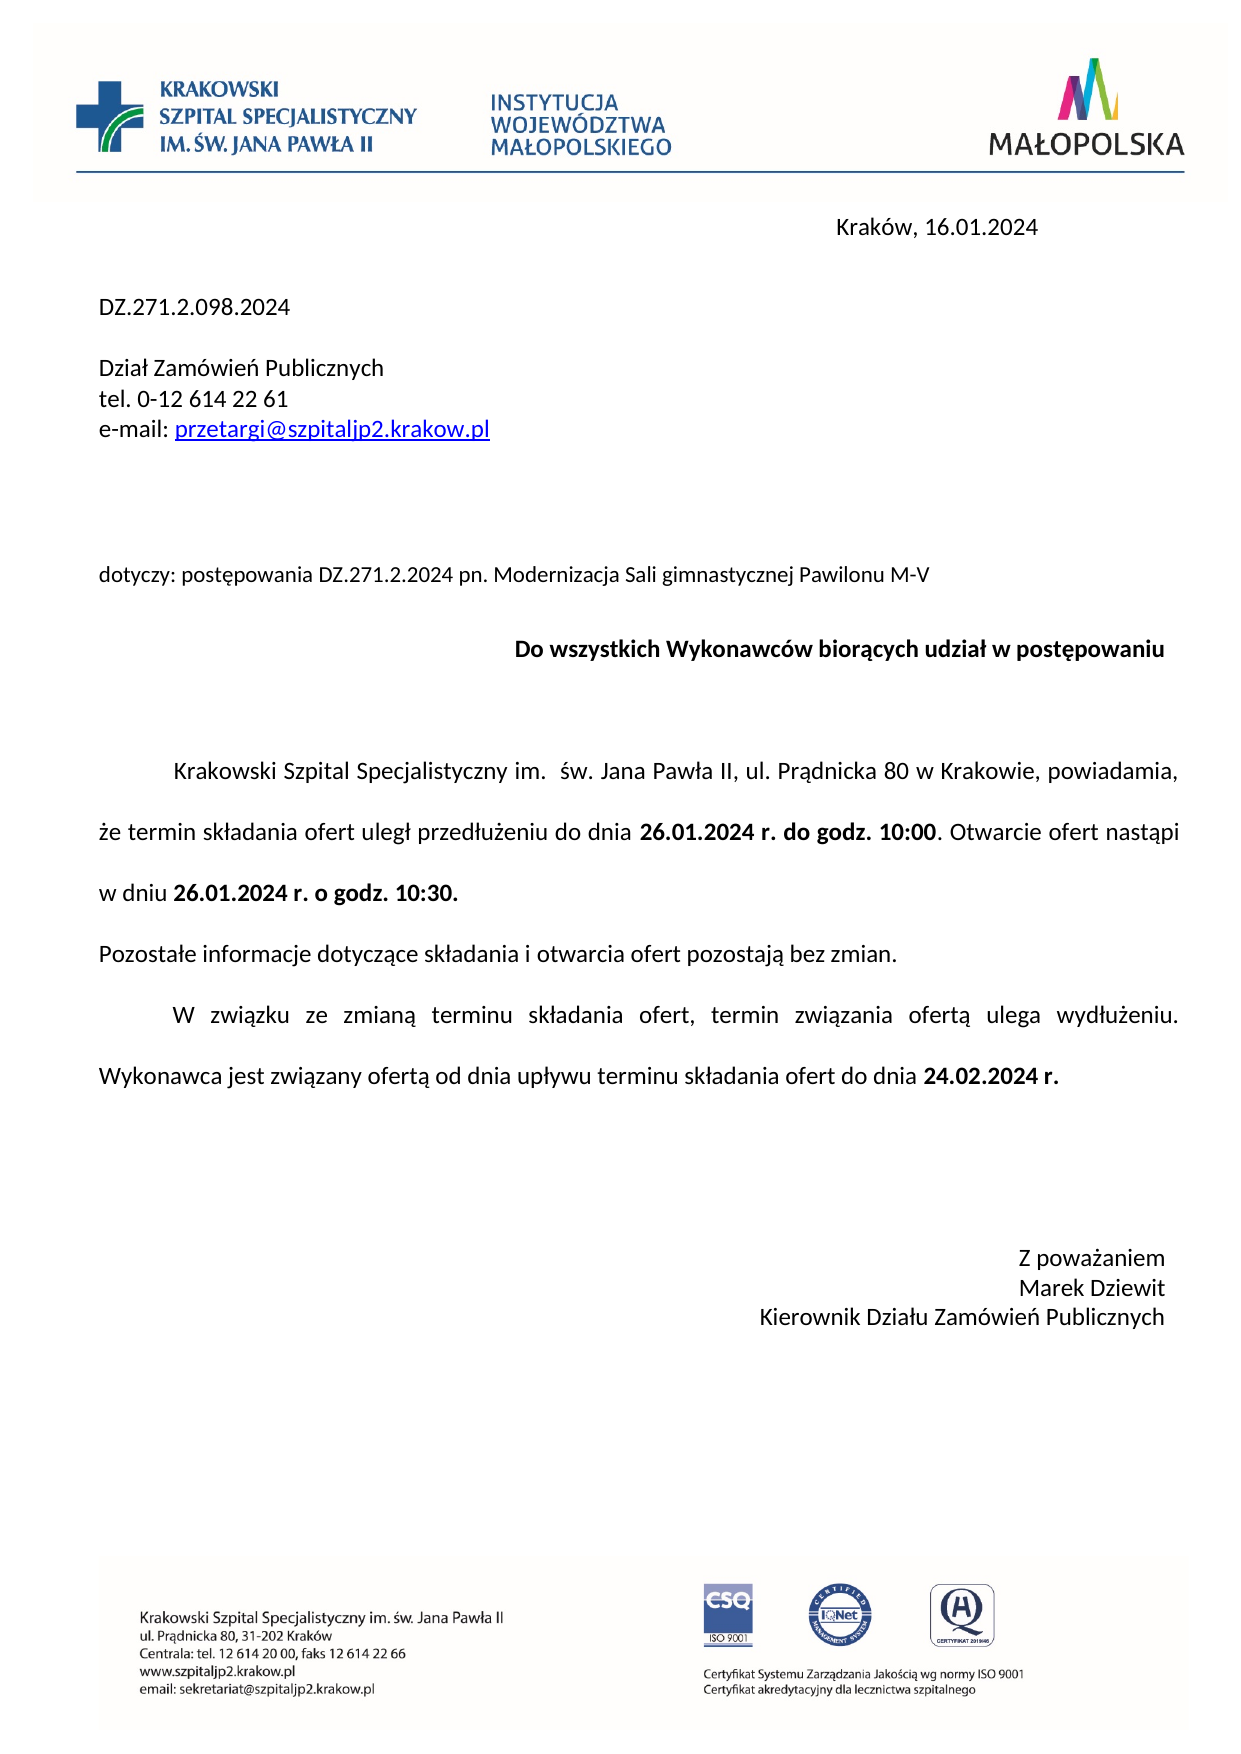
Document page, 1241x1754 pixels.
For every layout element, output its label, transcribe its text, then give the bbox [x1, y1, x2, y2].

picture [31, 23, 1228, 201]
text Krakowski Szpital Specjalistyczny im. św. Jana Pawła II, ul. Prądnicka 80 w Krakowie, powiadamia, że termin składania ofert uległ przedłużeniu do dnia 26.01.2024 r. do godz. 10:00. Otwarcie ofert nastąpi w dniu 26.01.2024 r. o godz. 10:30. [99, 755, 1180, 908]
text Do wszystkich Wykonawców biorących udział w postępowaniu [305, 633, 1165, 664]
text Kraków, 16.01.2024 [762, 201, 1165, 242]
picture [98, 1556, 1189, 1730]
text DZ.271.2.098.2024 [99, 291, 1165, 322]
text W związku ze zmianą terminu składania ofert, termin związania ofertą ulega wydłużeniu. Wykonawca jest związany ofertą od dnia upływu terminu składania ofert do dnia 24.02.2024 r. [99, 999, 1180, 1091]
text tel. 0-12 614 22 61 [99, 383, 1165, 413]
text dotyczy: postępowania DZ.271.2.2024 pn. Modernizacja Sali gimnastycznej Pawilonu M-V [99, 561, 1165, 589]
text Pozostałe informacje dotyczące składania i otwarcia ofert pozostają bez zmian. [99, 938, 1180, 969]
text Z poważaniem [99, 1243, 1165, 1273]
text Marek Dziewit [99, 1273, 1165, 1302]
text e-mail: przetargi@szpitaljp2.krakow.pl [99, 413, 1165, 444]
text Kierownik Działu Zamówień Publicznych [99, 1302, 1165, 1331]
text Dział Zamówień Publicznych [99, 352, 1165, 383]
